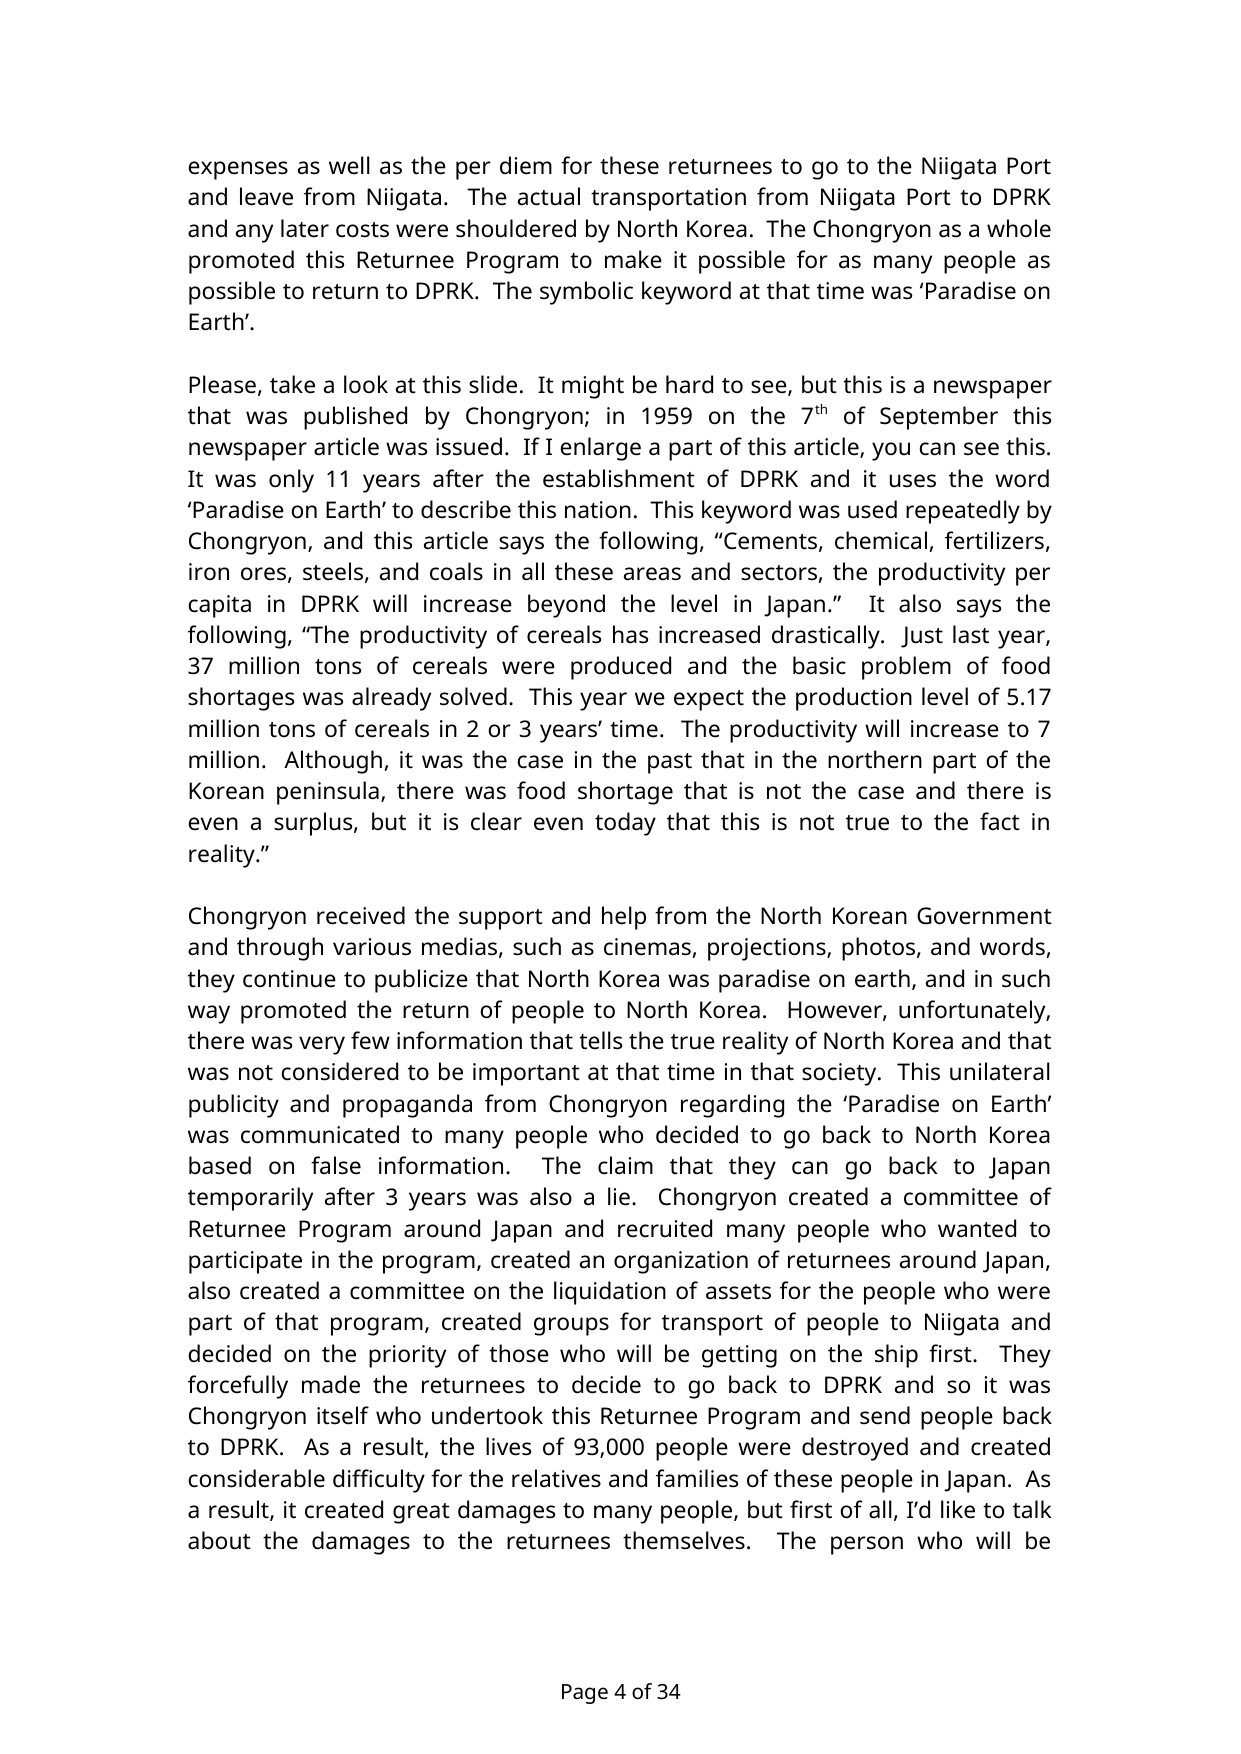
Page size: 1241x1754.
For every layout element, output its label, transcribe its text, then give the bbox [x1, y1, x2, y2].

text Please, take a look at this slide. It might be hard to see, but this is a newspaper that was published by Chongryon; in 1959 on the 7th of September this newspaper article was issued. If I enlarge a part of this article, you can see this. It was only 11 years after the establishment of DPRK and it uses the word ‘Paradise on Earth’ to describe this nation. This keyword was used repeatedly by Chongryon, and this article says the following, “Cements, chemical, fertilizers, iron ores, steels, and coals in all these areas and sectors, the productivity per capita in DPRK will increase beyond the level in Japan.” It also says the following, “The productivity of cereals has increased drastically. Just last year, 37 million tons of cereals were produced and the basic problem of food shortages was already solved. This year we expect the production level of 5.17 million tons of cereals in 2 or 3 years’ time. The productivity will increase to 7 million. Although, it was the case in the past that in the northern part of the Korean peninsula, there was food shortage that is not the case and there is even a surplus, but it is clear even today that this is not true to the fact in reality.” [187, 369, 1053, 869]
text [187, 900, 1053, 1556]
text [187, 150, 1053, 337]
